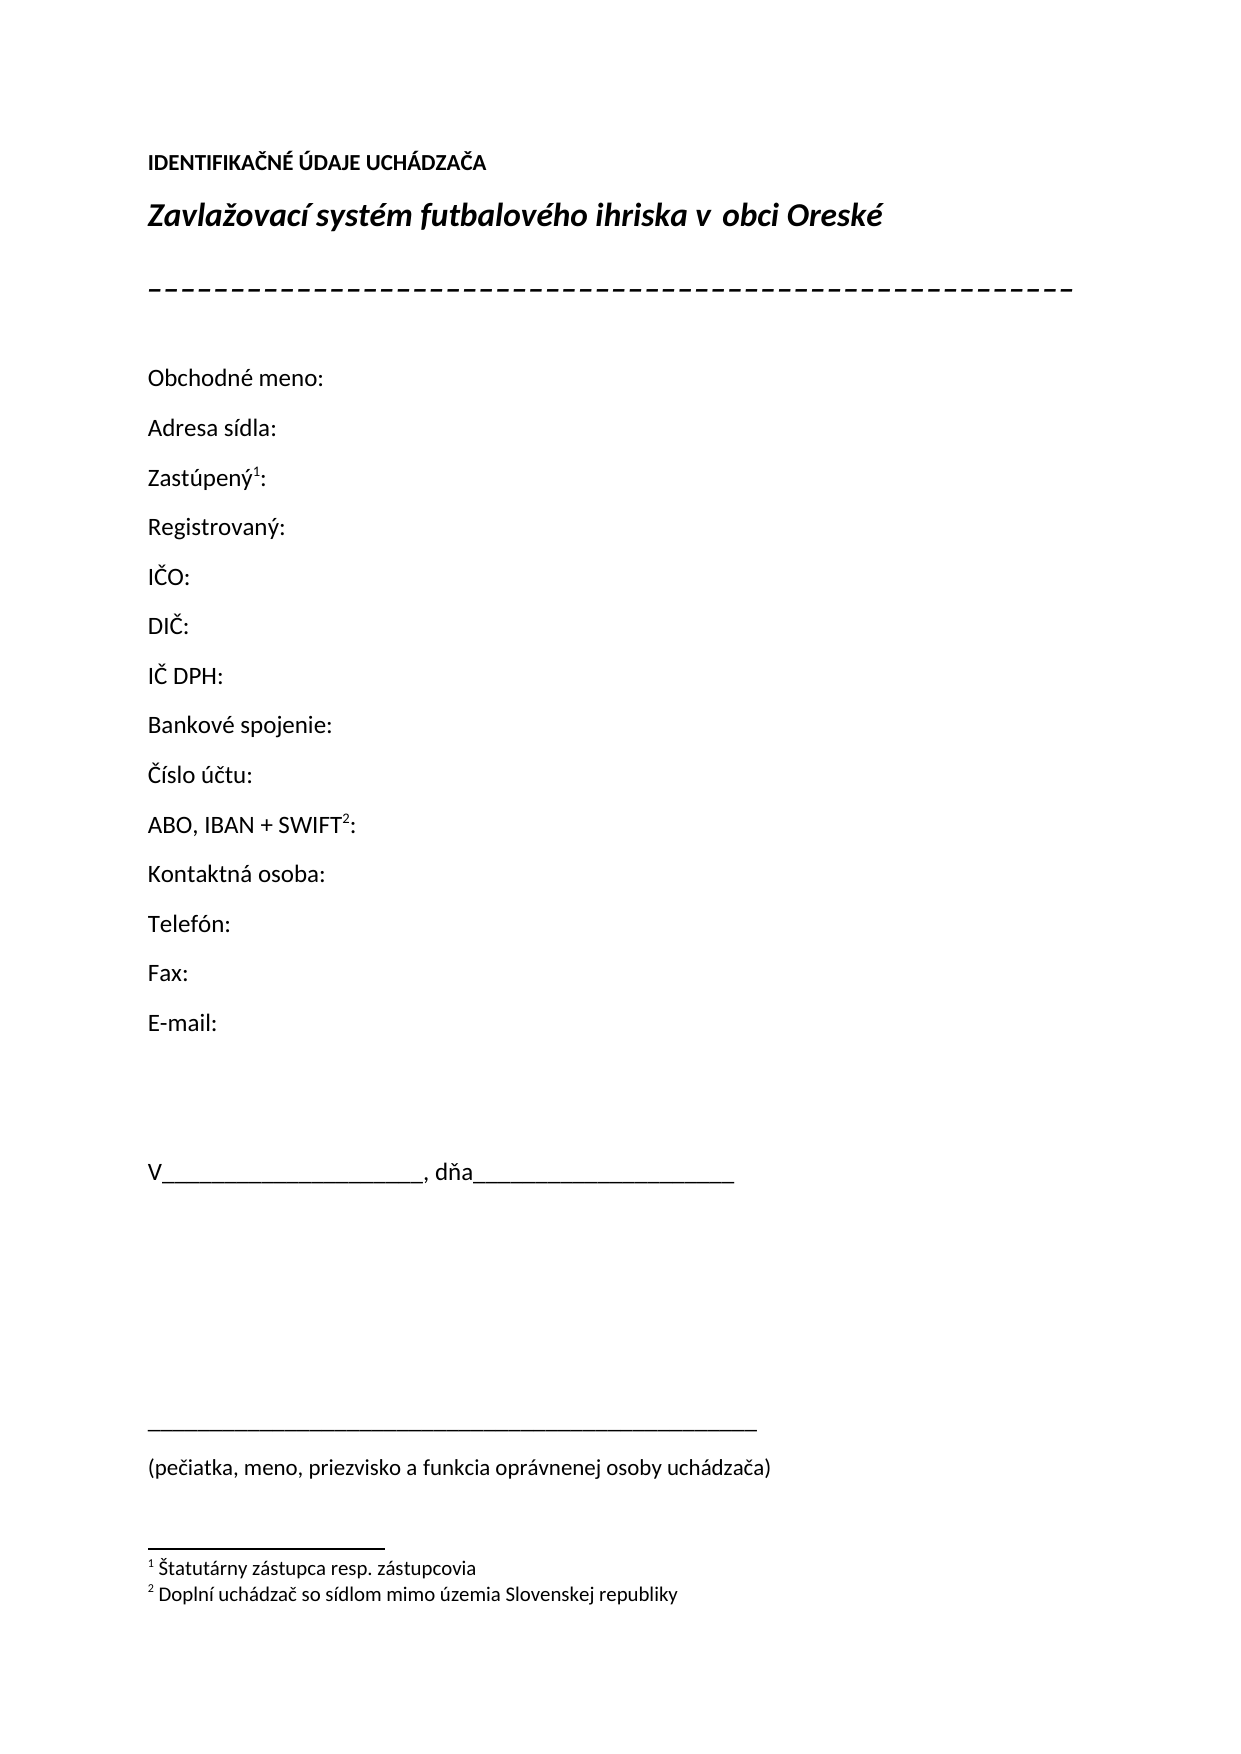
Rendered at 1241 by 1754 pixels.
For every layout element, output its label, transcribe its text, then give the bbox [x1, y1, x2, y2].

text _________________________________________________ [148, 1404, 1093, 1434]
text IDENTIFIKAČNÉ ÚDAJE UCHÁDZAČA [148, 148, 1093, 176]
text Registrovaný: [148, 511, 1093, 542]
text ABO, IBAN + SWIFT: [148, 809, 1093, 839]
text E-mail: [148, 1007, 1093, 1038]
text Zastúpený: [148, 462, 1093, 492]
text IČO: [148, 561, 1093, 591]
text ________________________________________________________ [148, 255, 1093, 296]
text Adresa sídla: [148, 412, 1093, 443]
text Zavlažovací systém futbalového ihriska v obci Oreské [148, 194, 1093, 235]
text Číslo účtu: [148, 759, 1093, 790]
text DIČ: [148, 611, 1093, 641]
text V_____________________, dňa_____________________ [148, 1156, 1093, 1186]
text Bankové spojenie: [148, 710, 1093, 740]
text Kontaktná osoba: [148, 858, 1093, 889]
text IČ DPH: [148, 660, 1093, 691]
text Fax: [148, 958, 1093, 988]
text Obchodné meno: [148, 363, 1093, 393]
text (pečiatka, meno, priezvisko a funkcia oprávnenej osoby uchádzača) [148, 1453, 1093, 1481]
text Telefón: [148, 908, 1093, 938]
